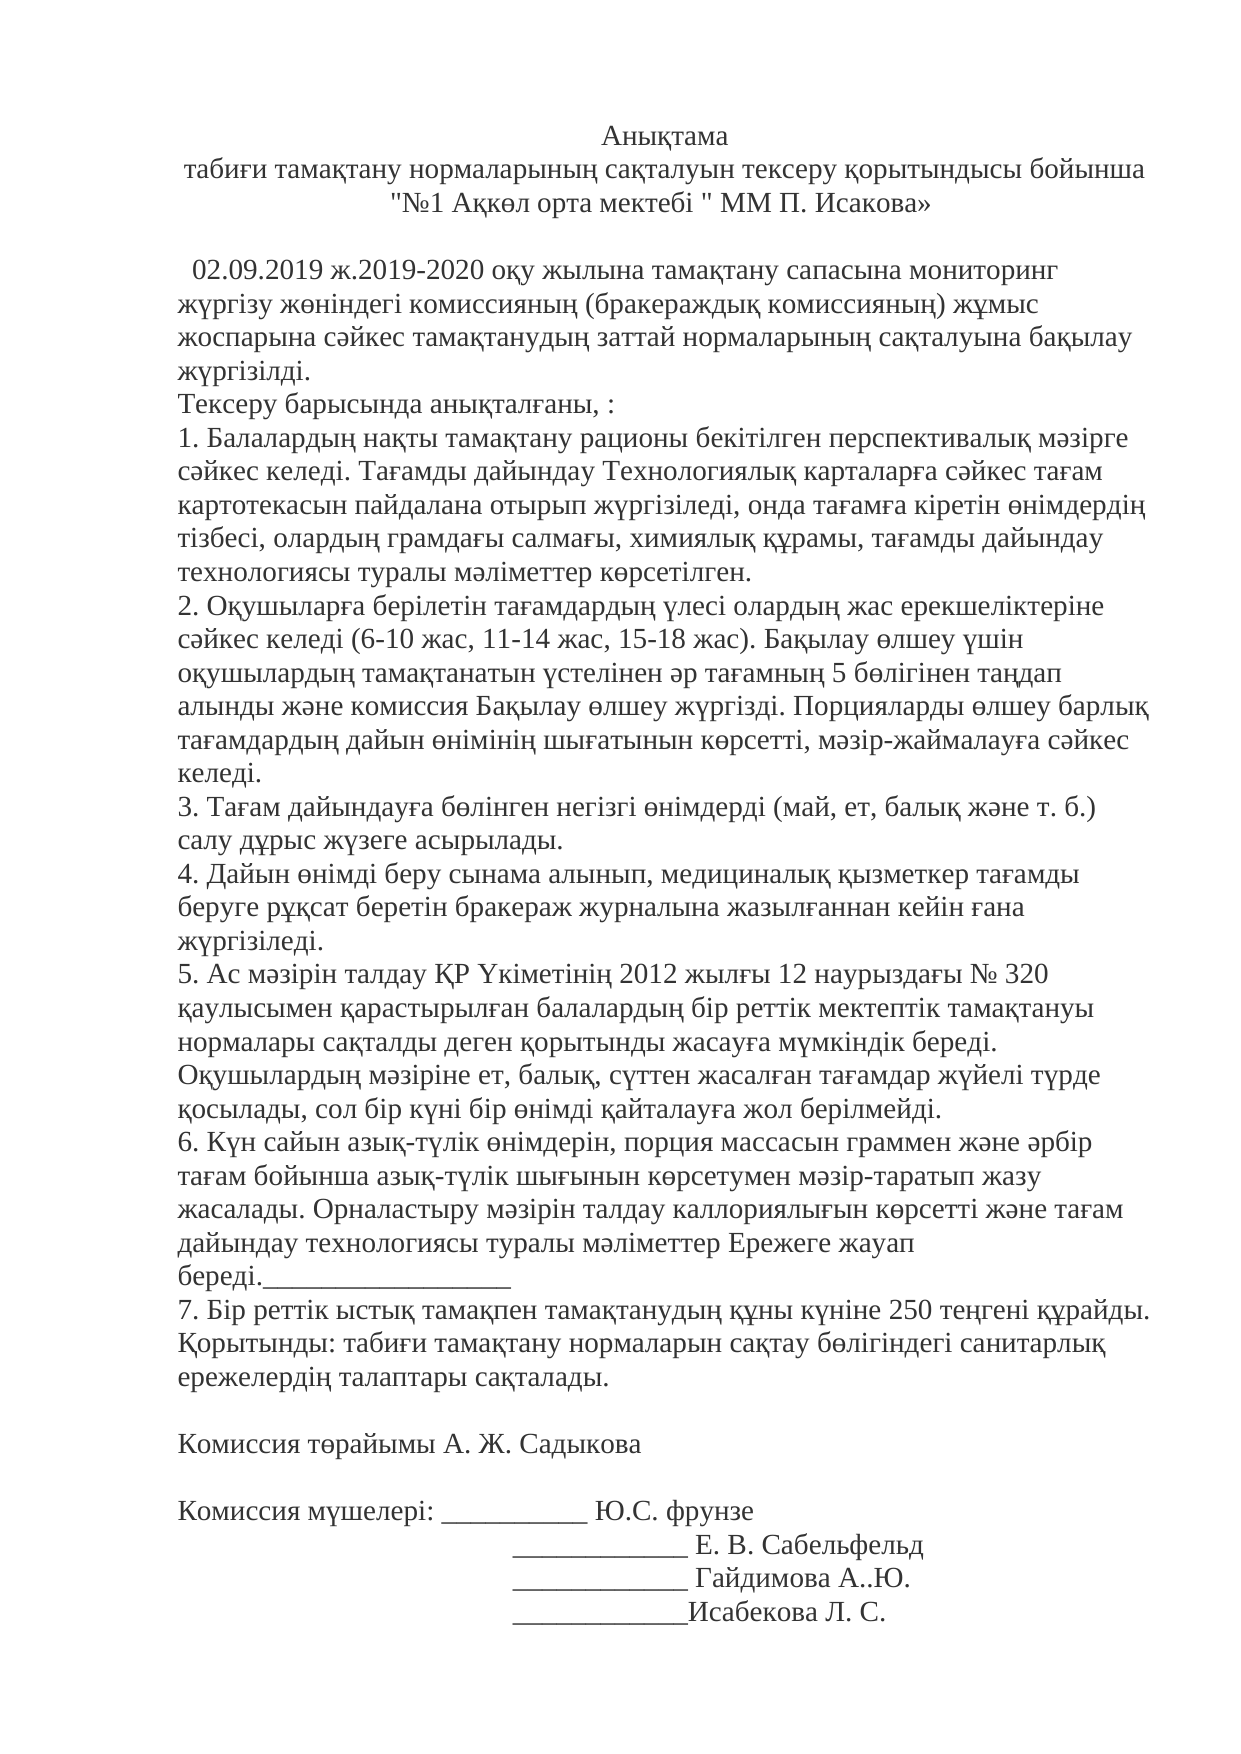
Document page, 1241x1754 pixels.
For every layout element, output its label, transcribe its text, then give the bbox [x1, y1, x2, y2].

text ____________ Гайдимова А..Ю. [177, 1560, 1152, 1594]
text Анықтама [177, 118, 1152, 152]
text 7. Бір реттік ыстық тамақпен тамақтанудың құны күніне 250 теңгені құрайды. [177, 1292, 1152, 1326]
text "№1 Ақкөл орта мектебі " ММ П. Исакова» [177, 185, 1152, 219]
text Комиссия төрайымы А. Ж. Садыкова [177, 1426, 1152, 1460]
text Қорытынды: табиғи тамақтану нормаларын сақтау бөлігіндегі санитарлық ережелердің талаптары сақталады. [177, 1326, 1152, 1393]
text Комиссия мүшелері: __________ Ю.С. фрунзе [177, 1493, 1152, 1527]
text 4. Дайын өнімді беру сынама алынып, медициналық қызметкер тағамды беруге рұқсат беретін бракераж журналына жазылғаннан кейін ғана жүргізіледі. [177, 856, 1152, 957]
text ____________ Е. В. Сабельфельд [177, 1527, 1152, 1560]
text ____________Исабекова Л. С. [177, 1594, 1152, 1627]
text 2. Оқушыларға берілетін тағамдардың үлесі олардың жас ерекшеліктеріне сәйкес келеді (6-10 жас, 11-14 жас, 15-18 жас). Бақылау өлшеу үшін оқушылардың тамақтанатын үстелінен әр тағамның 5 бөлігінен таңдап алынды және комиссия Бақылау өлшеу жүргізді. Порцияларды өлшеу барлық тағамдардың дайын өнімінің шығатынын көрсетті, мәзір-жаймалауға сәйкес келеді. [177, 588, 1152, 789]
text 1. Балалардың нақты тамақтану рационы бекітілген перспективалық мәзірге сәйкес келеді. Тағамды дайындау Технологиялық карталарға сәйкес тағам картотекасын пайдалана отырып жүргізіледі, онда тағамға кіретін өнімдердің тізбесі, олардың грамдағы салмағы, химиялық құрамы, тағамды дайындау технологиясы туралы мәліметтер көрсетілген. [177, 420, 1152, 588]
text табиғи тамақтану нормаларының сақталуын тексеру қорытындысы бойынша [177, 152, 1152, 185]
text 3. Тағам дайындауға бөлінген негізгі өнімдерді (май, ет, балық және т. б.) салу дұрыс жүзеге асырылады. [177, 789, 1152, 856]
text 5. Ас мәзірін талдау ҚР Үкіметінің 2012 жылғы 12 наурыздағы № 320 қаулысымен қарастырылған балалардың бір реттік мектептік тамақтануы нормалары сақталды деген қорытынды жасауға мүмкіндік береді. Оқушылардың мәзіріне ет, балық, сүттен жасалған тағамдар жүйелі түрде қосылады, сол бір күні бір өнімді қайталауға жол берілмейді. [177, 957, 1152, 1124]
text 6. Күн сайын азық-түлік өнімдерін, порция массасын граммен және әрбір тағам бойынша азық-түлік шығынын көрсетумен мәзір-таратып жазу жасалады. Орналастыру мәзірін талдау каллориялығын көрсетті және тағам дайындау технологиясы туралы мәліметтер Ережеге жауап береді._________________ [177, 1124, 1152, 1292]
text Тексеру барысында анықталғаны, : [177, 386, 1152, 420]
text 02.09.2019 ж.2019-2020 оқу жылына тамақтану сапасына мониторинг жүргізу жөніндегі комиссияның (бракераждық комиссияның) жұмыс жоспарына сәйкес тамақтанудың заттай нормаларының сақталуына бақылау жүргізілді. [177, 252, 1152, 386]
